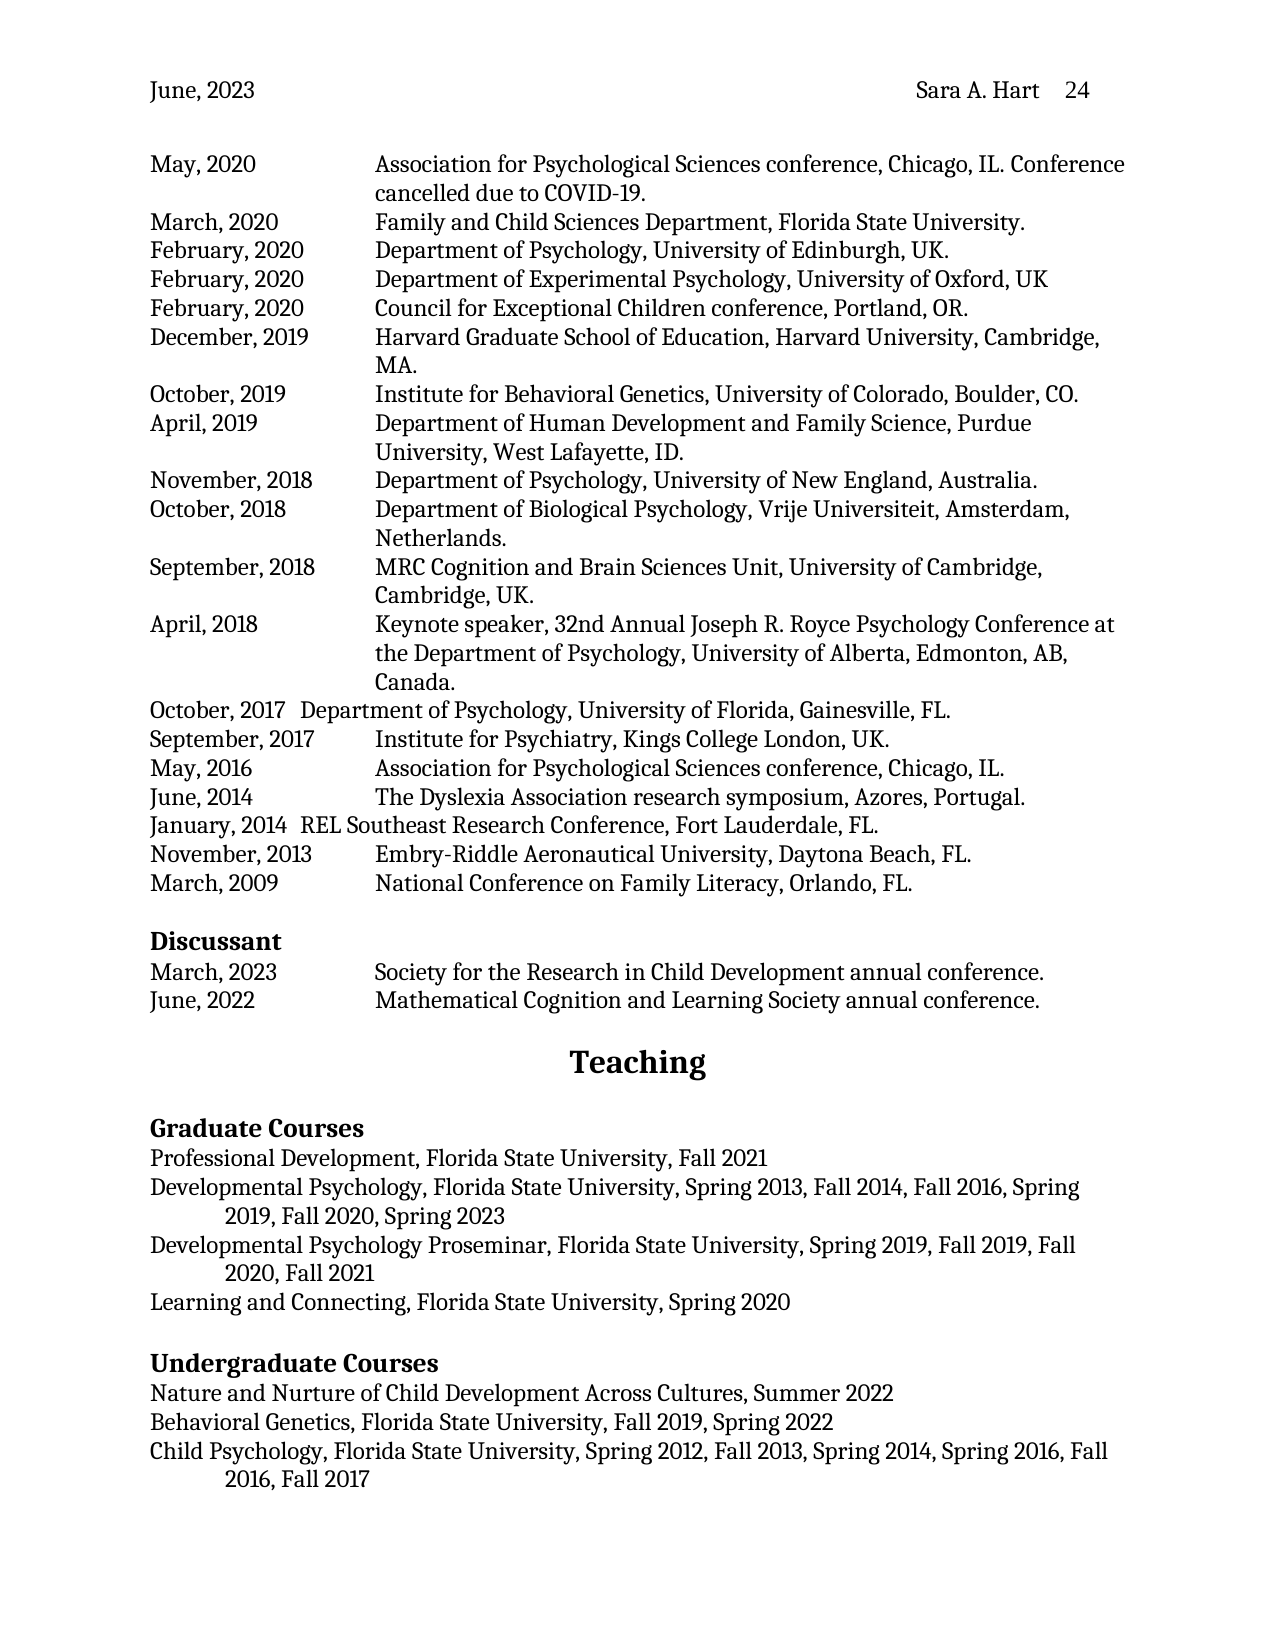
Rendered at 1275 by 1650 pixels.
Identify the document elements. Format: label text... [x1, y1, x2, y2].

text Nature and Nurture of Child Development Across Cultures, Summer 2022 [150, 1379, 1125, 1408]
text Child Psychology, Florida State University, Spring 2012, Fall 2013, Spring 2014, Spring 2016, Fall 2016, Fall 2017 [150, 1437, 1125, 1494]
text February, 2020 Council for Exceptional Children conference, Portland, OR. [150, 294, 1125, 322]
text May, 2016 Association for Psychological Sciences conference, Chicago, IL. [150, 754, 1125, 782]
text Discussant [150, 926, 1125, 957]
text September, 2018 MRC Cognition and Brain Sciences Unit, University of Cambridge, Cambridge, UK. [150, 552, 1125, 610]
text September, 2017 Institute for Psychiatry, Kings College London, UK. [150, 725, 1125, 754]
text March, 2009 National Conference on Family Literacy, Orlando, FL. [150, 869, 1125, 897]
text March, 2023 Society for the Research in Child Development annual conference. [150, 957, 1125, 986]
text February, 2020 Department of Psychology, University of Edinburgh, UK. [150, 236, 1125, 265]
text March, 2020 Family and Child Sciences Department, Florida State University. [150, 207, 1125, 236]
text November, 2018 Department of Psychology, University of New England, Australia. [150, 466, 1125, 495]
text June, 2014 The Dyslexia Association research symposium, Azores, Portugal. [150, 782, 1125, 811]
text January, 2014 REL Southeast Research Conference, Fort Lauderdale, FL. [150, 811, 1125, 840]
text April, 2018 Keynote speaker, 32nd Annual Joseph R. Royce Psychology Conference at the Department of Psychology, University of Alberta, Edmonton, AB, Canada. [150, 610, 1125, 696]
text October, 2019 Institute for Behavioral Genetics, University of Colorado, Boulder, CO. [150, 380, 1125, 409]
text Teaching [150, 1044, 1125, 1082]
text December, 2019 Harvard Graduate School of Education, Harvard University, Cambridge, MA. [150, 322, 1125, 380]
text Developmental Psychology, Florida State University, Spring 2013, Fall 2014, Fall 2016, Spring 2019, Fall 2020, Spring 2023 [150, 1173, 1125, 1231]
text February, 2020 Department of Experimental Psychology, University of Oxford, UK [150, 265, 1125, 294]
text October, 2017 Department of Psychology, University of Florida, Gainesville, FL. [150, 696, 1125, 725]
text Undergraduate Courses [150, 1348, 1125, 1379]
text October, 2018 Department of Biological Psychology, Vrije Universiteit, Amsterdam, Netherlands. [150, 495, 1125, 552]
text Professional Development, Florida State University, Fall 2021 [150, 1144, 1125, 1173]
text November, 2013 Embry-Riddle Aeronautical University, Daytona Beach, FL. [150, 840, 1125, 869]
text June, 2022 Mathematical Cognition and Learning Society annual conference. [150, 986, 1125, 1015]
text April, 2019 Department of Human Development and Family Science, Purdue University, West Lafayette, ID. [150, 409, 1125, 466]
text Graduate Courses [150, 1113, 1125, 1144]
text May, 2020 Association for Psychological Sciences conference, Chicago, IL. Conference cancelled due to COVID-19. [150, 150, 1125, 207]
text Developmental Psychology Proseminar, Florida State University, Spring 2019, Fall 2019, Fall 2020, Fall 2021 [150, 1231, 1125, 1288]
text Behavioral Genetics, Florida State University, Fall 2019, Spring 2022 [150, 1408, 1125, 1437]
text Learning and Connecting, Florida State University, Spring 2020 [150, 1288, 1125, 1317]
